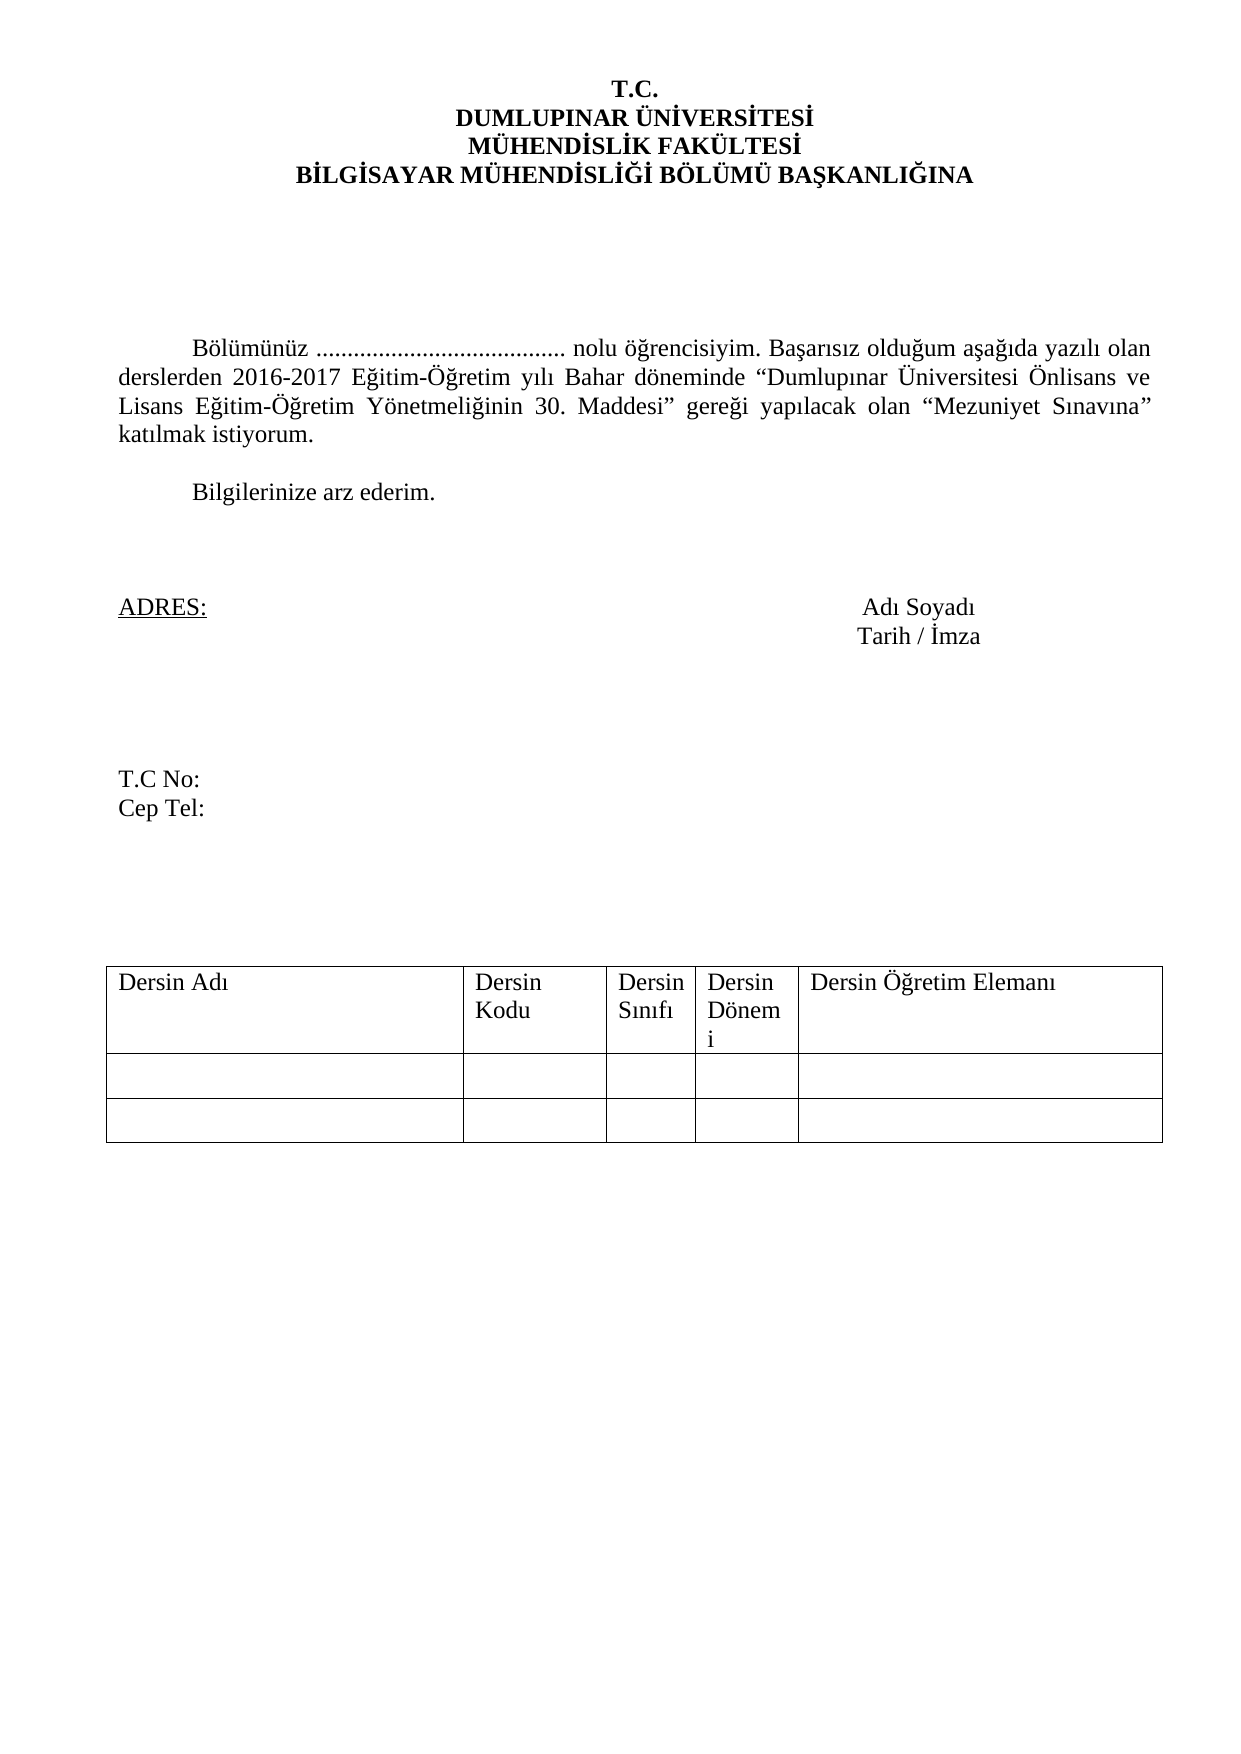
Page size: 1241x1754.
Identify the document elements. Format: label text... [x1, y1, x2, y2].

text ADRES: Adı Soyadı [118, 592, 1152, 621]
table_cell [107, 1099, 463, 1142]
table_cell [696, 1054, 798, 1097]
table_cell [607, 1099, 695, 1142]
table_cell [464, 1054, 606, 1097]
table_header Dersin Sınıfı [607, 967, 695, 1053]
table_cell [799, 1054, 1162, 1097]
table_header Dersin Öğretim Elemanı [799, 967, 1162, 1053]
table_cell [464, 1099, 606, 1142]
text Tarih / İmza [118, 621, 1152, 649]
text Bilgilerinize arz ederim. [118, 477, 1152, 506]
table_cell [799, 1099, 1162, 1142]
text Bölümünüz ........................................ nolu öğrencisiyim. Başarısız olduğum aşağıda yazılı olan derslerden 2016-2017 Eğitim-Öğretim yılı Bahar döneminde “Dumlupınar Üniversitesi Önlisans ve Lisans Eğitim-Öğretim Yönetmeliğinin 30. Maddesi” gereği yapılacak olan “Mezuniyet Sınavına” katılmak istiyorum. [118, 333, 1152, 448]
table_cell [607, 1054, 695, 1097]
table_cell [107, 1054, 463, 1097]
table_header Dersin Kodu [464, 967, 606, 1053]
table_header Dersin Dönemi [696, 967, 798, 1053]
text T.C No: [118, 764, 1152, 793]
text Cep Tel: [118, 793, 1152, 822]
table_header Dersin Adı [107, 967, 463, 1053]
table_cell [696, 1099, 798, 1142]
